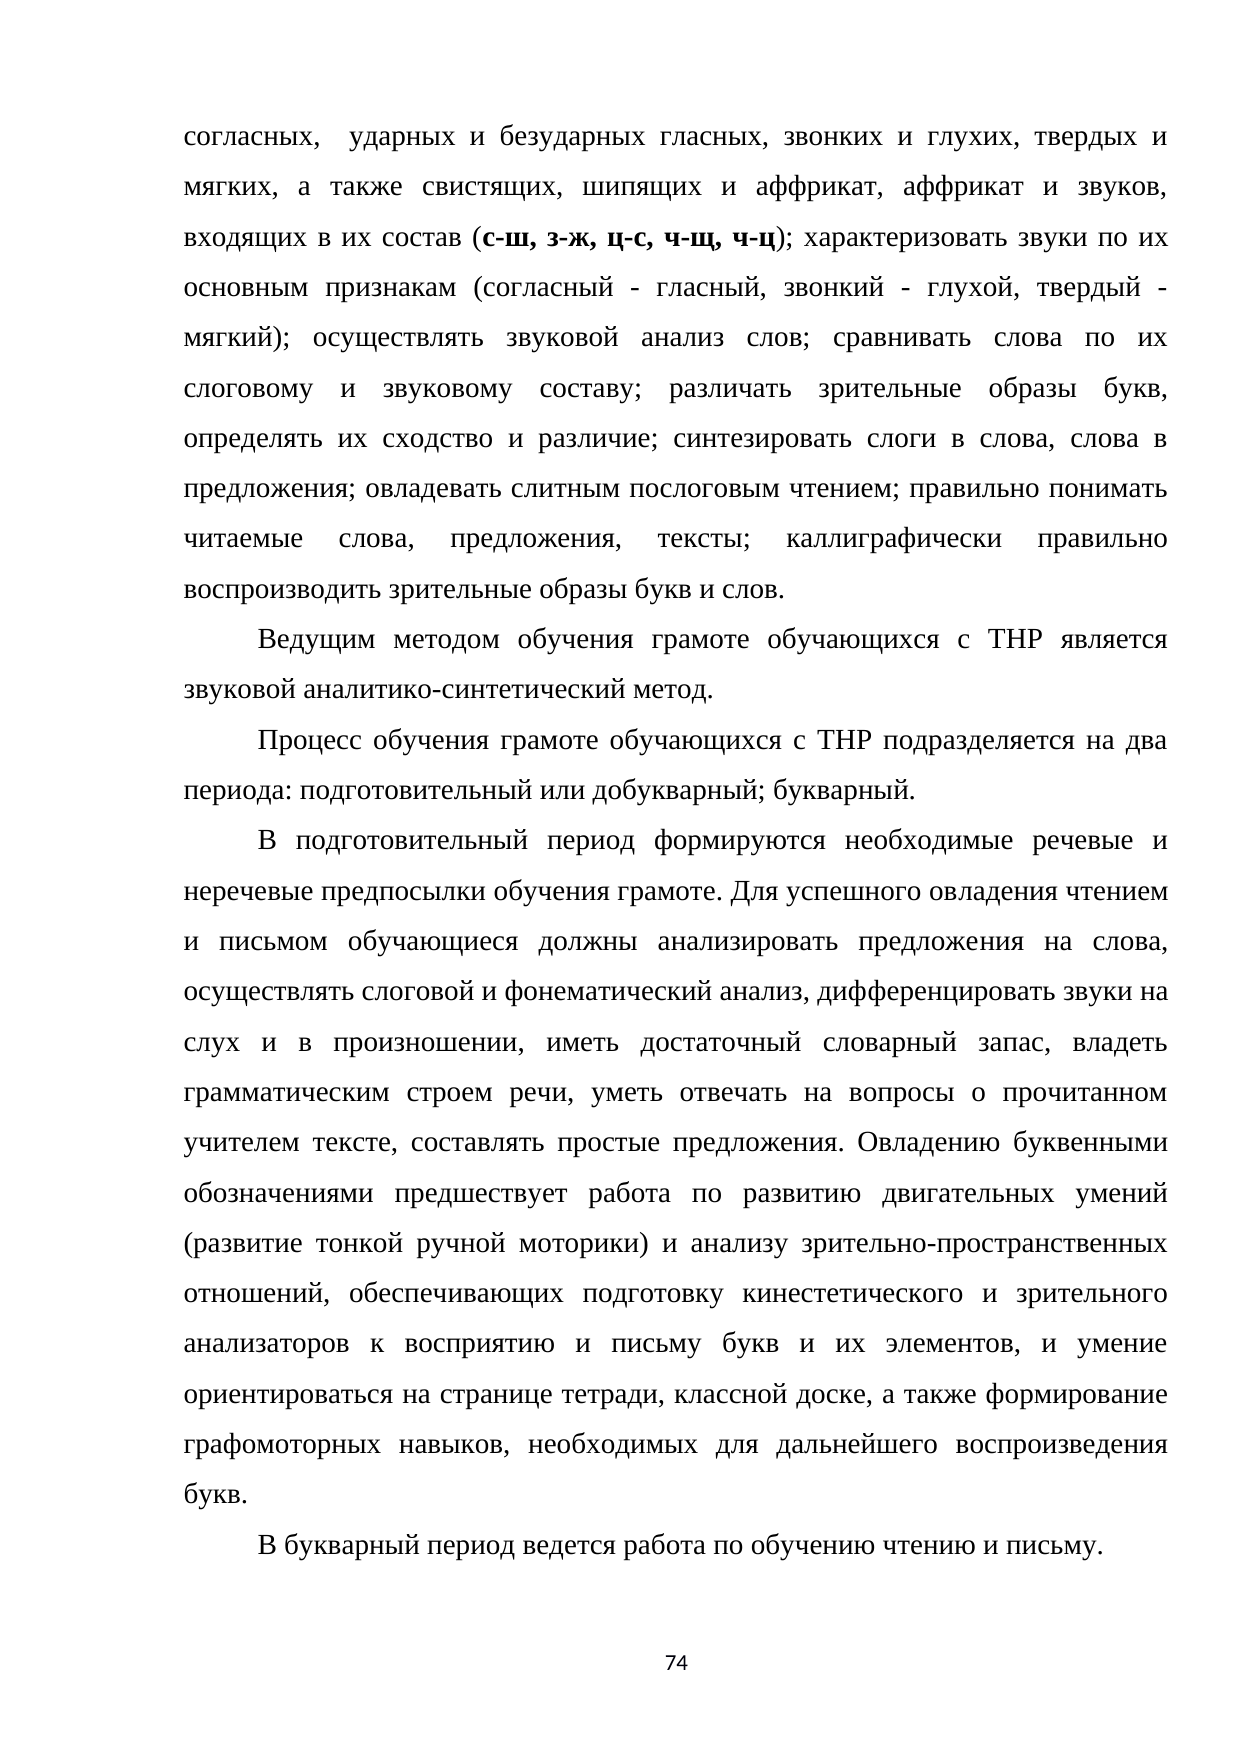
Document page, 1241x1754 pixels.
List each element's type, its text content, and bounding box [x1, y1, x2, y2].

text В букварный период ведется работа по обучению чтению и письму. [183, 1527, 1169, 1560]
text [183, 118, 1169, 604]
text В подготовительный период формируются необходимые речевые и неречевые предпосылки обучения грамоте. Для успешного овладения чтением и письмом обучающиеся должны анализировать предложения на слова, осуществлять слоговой и фонематический анализ, дифференцировать звуки на слух и в произношении, иметь достаточный словарный запас, владеть грамматическим строем речи, уметь отвечать на вопросы о прочитанном учителем тексте, составлять простые предложения. Овладению буквенными обозначениями предшествует работа по развитию двигательных умений (развитие тонкой ручной моторики) и анализу зрительно-пространственных отношений, обеспечивающих подготовку кинестетического и зрительного анализаторов к восприятию и письму букв и их элементов, и умение ориентироваться на странице тетради, классной доске, а также формирование графомоторных навыков, необходимых для дальнейшего воспроизведения букв. [183, 822, 1169, 1510]
text Процесс обучения грамоте обучающихся с ТНР подразделяется на два периода: подготовительный или добукварный; букварный. [183, 722, 1169, 806]
text Ведущим методом обучения грамоте обучающихся с ТНР является звуковой аналитико-синтетический метод. [183, 621, 1169, 705]
